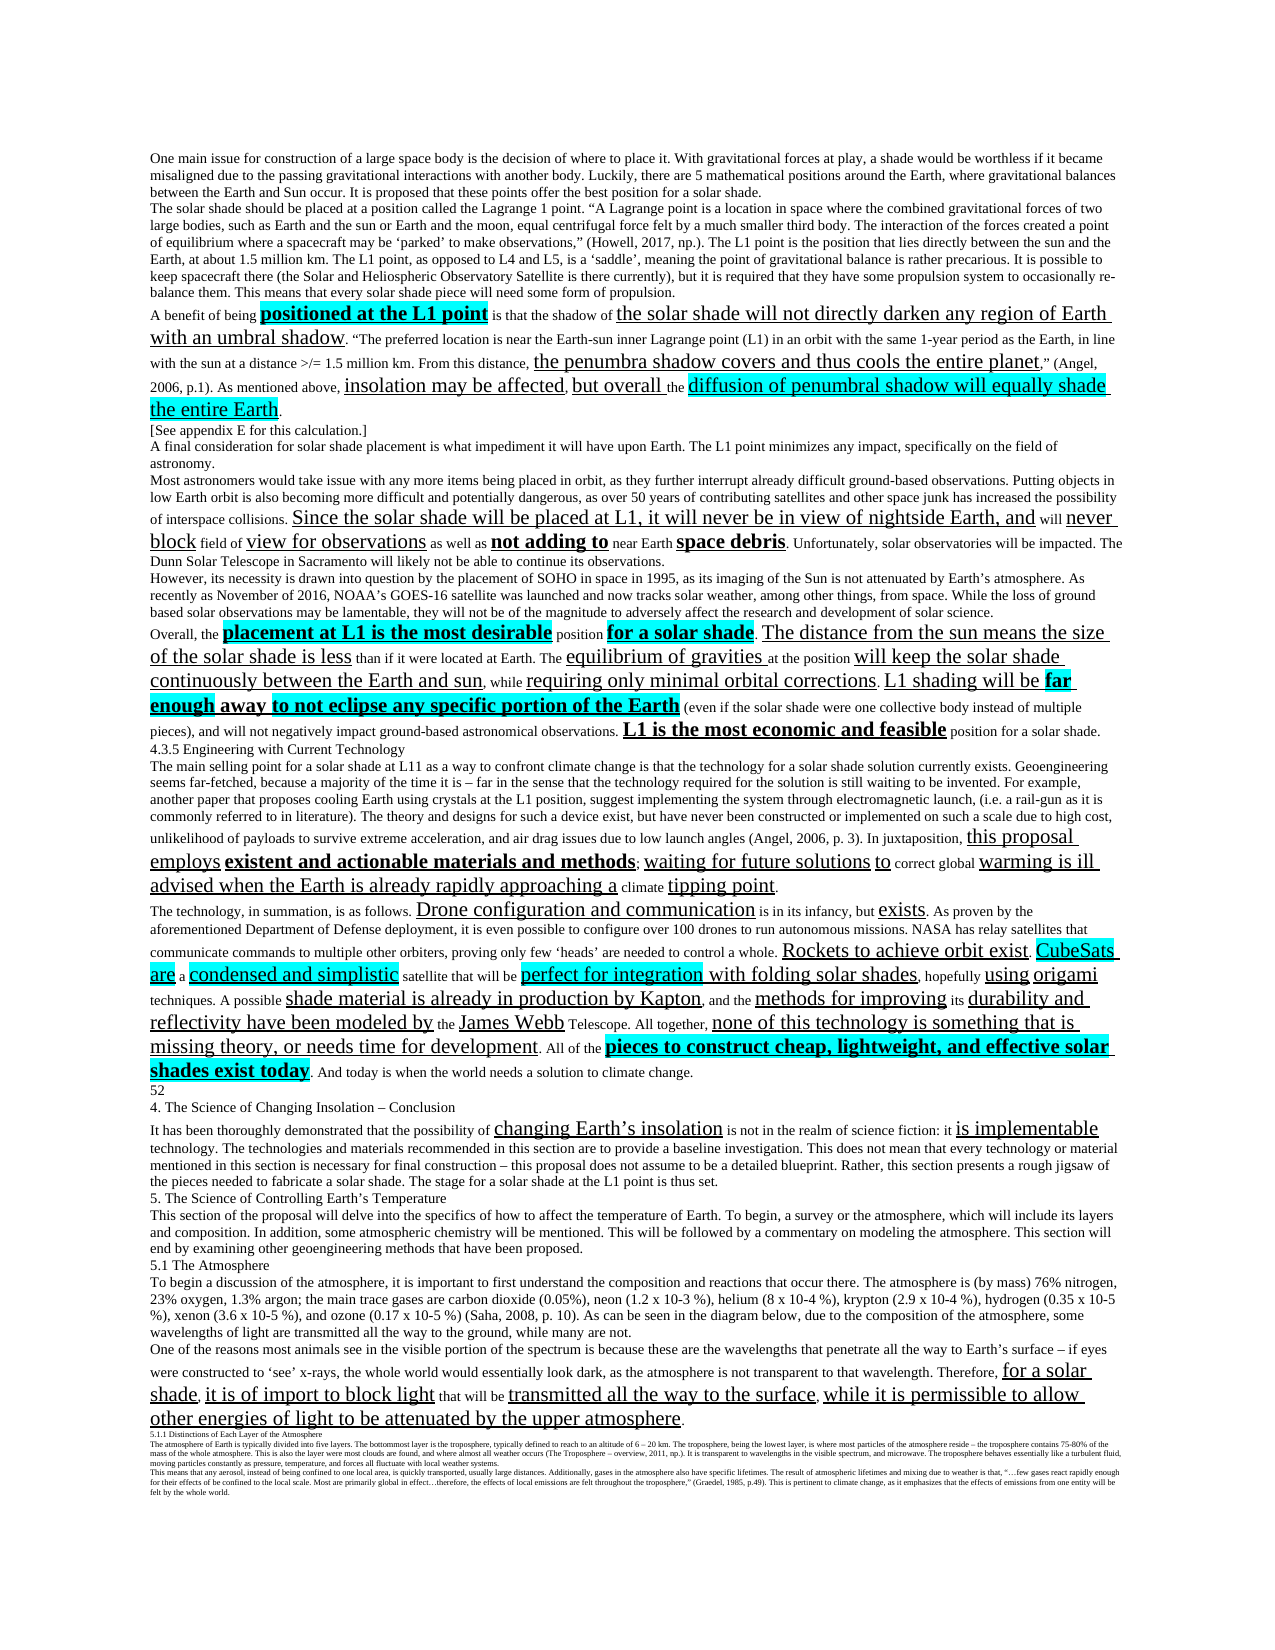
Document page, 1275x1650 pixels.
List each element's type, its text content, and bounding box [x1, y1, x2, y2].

text Most astronomers would take issue with any more items being placed in orbit, as they further interrupt already difficult ground-based observations. Putting objects in low Earth orbit is also becoming more difficult and potentially dangerous, as over 50 years of contributing satellites and other space junk has increased the possibility of interspace collisions. Since the solar shade will be placed at L1, it will never be in view of nightside Earth, and will never block field of view for observations as well as not adding to near Earth space debris. Unfortunately, solar observatories will be impacted. The Dunn Solar Telescope in Sacramento will likely not be able to continue its observations. [150, 472, 1125, 570]
text The technology, in summation, is as follows. Drone configuration and communication is in its infancy, but exists. As proven by the aforementioned Department of Defense deployment, it is even possible to configure over 100 drones to run autonomous missions. NASA has relay satellites that communicate commands to multiple other orbiters, proving only few ‘heads’ are needed to control a whole. Rockets to achieve orbit exist. CubeSats are a condensed and simplistic satellite that will be perfect for integration with folding solar shades, hopefully using origami techniques. A possible shade material is already in production by Kapton, and the methods for improving its durability and reflectivity have been modeled by the James Webb Telescope. All together, none of this technology is something that is missing theory, or needs time for development. All of the pieces to construct cheap, lightweight, and effective solar shades exist today. And today is when the world needs a solution to climate change. [150, 897, 1125, 1082]
text However, its necessity is drawn into question by the placement of SOHO in space in 1995, as its imaging of the Sun is not attenuated by Earth’s atmosphere. As recently as November of 2016, NOAA’s GOES-16 satellite was launched and now tracks solar weather, among other things, from space. While the loss of ground based solar observations may be lamentable, they will not be of the magnitude to adversely affect the research and development of solar science. [150, 570, 1125, 620]
text It has been thoroughly demonstrated that the possibility of changing Earth’s insolation is not in the realm of science fiction: it is implementable technology. The technologies and materials recommended in this section are to provide a baseline investigation. This does not mean that every technology or material mentioned in this section is necessary for final construction – this proposal does not assume to be a detailed blueprint. Rather, this section presents a rough jigsaw of the pieces needed to fabricate a solar shade. The stage for a solar shade at the L1 point is thus set. [150, 1115, 1125, 1190]
text The main selling point for a solar shade at L11 as a way to confront climate change is that the technology for a solar shade solution currently exists. Geoengineering seems far-fetched, because a majority of the time it is – far in the sense that the technology required for the solution is still waiting to be invented. For example, another paper that proposes cooling Earth using crystals at the L1 position, suggest implementing the system through electromagnetic launch, (i.e. a rail-gun as it is commonly referred to in literature). The theory and designs for such a device exist, but have never been constructed or implemented on such a scale due to high cost, unlikelihood of payloads to survive extreme acceleration, and air drag issues due to low launch angles (Angel, 2006, p. 3). In juxtaposition, this proposal employs existent and actionable materials and methods; waiting for future solutions to correct global warming is ill advised when the Earth is already rapidly approaching a climate tipping point. [150, 757, 1125, 897]
text This section of the proposal will delve into the specifics of how to affect the temperature of Earth. To begin, a survey or the atmosphere, which will include its layers and composition. In addition, some atmospheric chemistry will be mentioned. This will be followed by a commentary on modeling the atmosphere. This section will end by examining other geoengineering methods that have been proposed. [150, 1207, 1125, 1257]
text 4.3.5 Engineering with Current Technology [150, 741, 1125, 757]
text 52 [150, 1082, 1125, 1099]
text 5. The Science of Controlling Earth’s Temperature [150, 1190, 1125, 1207]
text [See appendix E for this calculation.] [150, 421, 1125, 438]
text One main issue for construction of a large space body is the decision of where to place it. With gravitational forces at play, a shade would be worthless if it became misaligned due to the passing gravitational interactions with another body. Luckily, there are 5 mathematical positions around the Earth, where gravitational balances between the Earth and Sun occur. It is proposed that these points offer the best position for a solar shade. [150, 150, 1125, 200]
text 5.1 The Atmosphere [150, 1257, 1125, 1274]
text A final consideration for solar shade placement is what impediment it will have upon Earth. The L1 point minimizes any impact, specifically on the field of astronomy. [150, 438, 1125, 472]
text The solar shade should be placed at a position called the Lagrange 1 point. “A Lagrange point is a location in space where the combined gravitational forces of two large bodies, such as Earth and the sun or Earth and the moon, equal centrifugal force felt by a much smaller third body. The interaction of the forces created a point of equilibrium where a spacecraft may be ‘parked’ to make observations,” (Howell, 2017, np.). The L1 point is the position that lies directly between the sun and the Earth, at about 1.5 million km. The L1 point, as opposed to L4 and L5, is a ‘saddle’, meaning the point of gravitational balance is rather precarious. It is possible to keep spacecraft there (the Solar and Heliospheric Observatory Satellite is there currently), but it is required that they have some propulsion system to occasionally re-balance them. This means that every solar shade piece will need some form of propulsion. [150, 200, 1125, 301]
text To begin a discussion of the atmosphere, it is important to first understand the composition and reactions that occur there. The atmosphere is (by mass) 76% nitrogen, 23% oxygen, 1.3% argon; the main trace gases are carbon dioxide (0.05%), neon (1.2 x 10-3 %), helium (8 x 10-4 %), krypton (2.9 x 10-4 %), hydrogen (0.35 x 10-5 %), xenon (3.6 x 10-5 %), and ozone (0.17 x 10-5 %) (Saha, 2008, p. 10). As can be seen in the diagram below, due to the composition of the atmosphere, some wavelengths of light are transmitted all the way to the ground, while many are not. [150, 1274, 1125, 1341]
text One of the reasons most animals see in the visible portion of the spectrum is because these are the wavelengths that penetrate all the way to Earth’s surface – if eyes were constructed to ‘see’ x-rays, the whole world would essentially look dark, as the atmosphere is not transparent to that wavelength. Therefore, for a solar shade, it is of import to block light that will be transmitted all the way to the surface, while it is permissible to allow other energies of light to be attenuated by the upper atmosphere. [150, 1341, 1125, 1430]
text Overall, the placement at L1 is the most desirable position for a solar shade. The distance from the sun means the size of the solar shade is less than if it were located at Earth. The equilibrium of gravities at the position will keep the solar shade continuously between the Earth and sun, while requiring only minimal orbital corrections. L1 shading will be far enough away to not eclipse any specific portion of the Earth (even if the solar shade were one collective body instead of multiple pieces), and will not negatively impact ground-based astronomical observations. L1 is the most economic and feasible position for a solar shade. [150, 620, 1125, 741]
text A benefit of being positioned at the L1 point is that the shadow of the solar shade will not directly darken any region of Earth with an umbral shadow. “The preferred location is near the Earth-sun inner Lagrange point (L1) in an orbit with the same 1-year period as the Earth, in line with the sun at a distance >/= 1.5 million km. From this distance, the penumbra shadow covers and thus cools the entire planet,” (Angel, 2006, p.1). As mentioned above, insolation may be affected, but overall the diffusion of penumbral shadow will equally shade the entire Earth. [150, 301, 1125, 421]
text 4. The Science of Changing Insolation – Conclusion [150, 1099, 1125, 1115]
